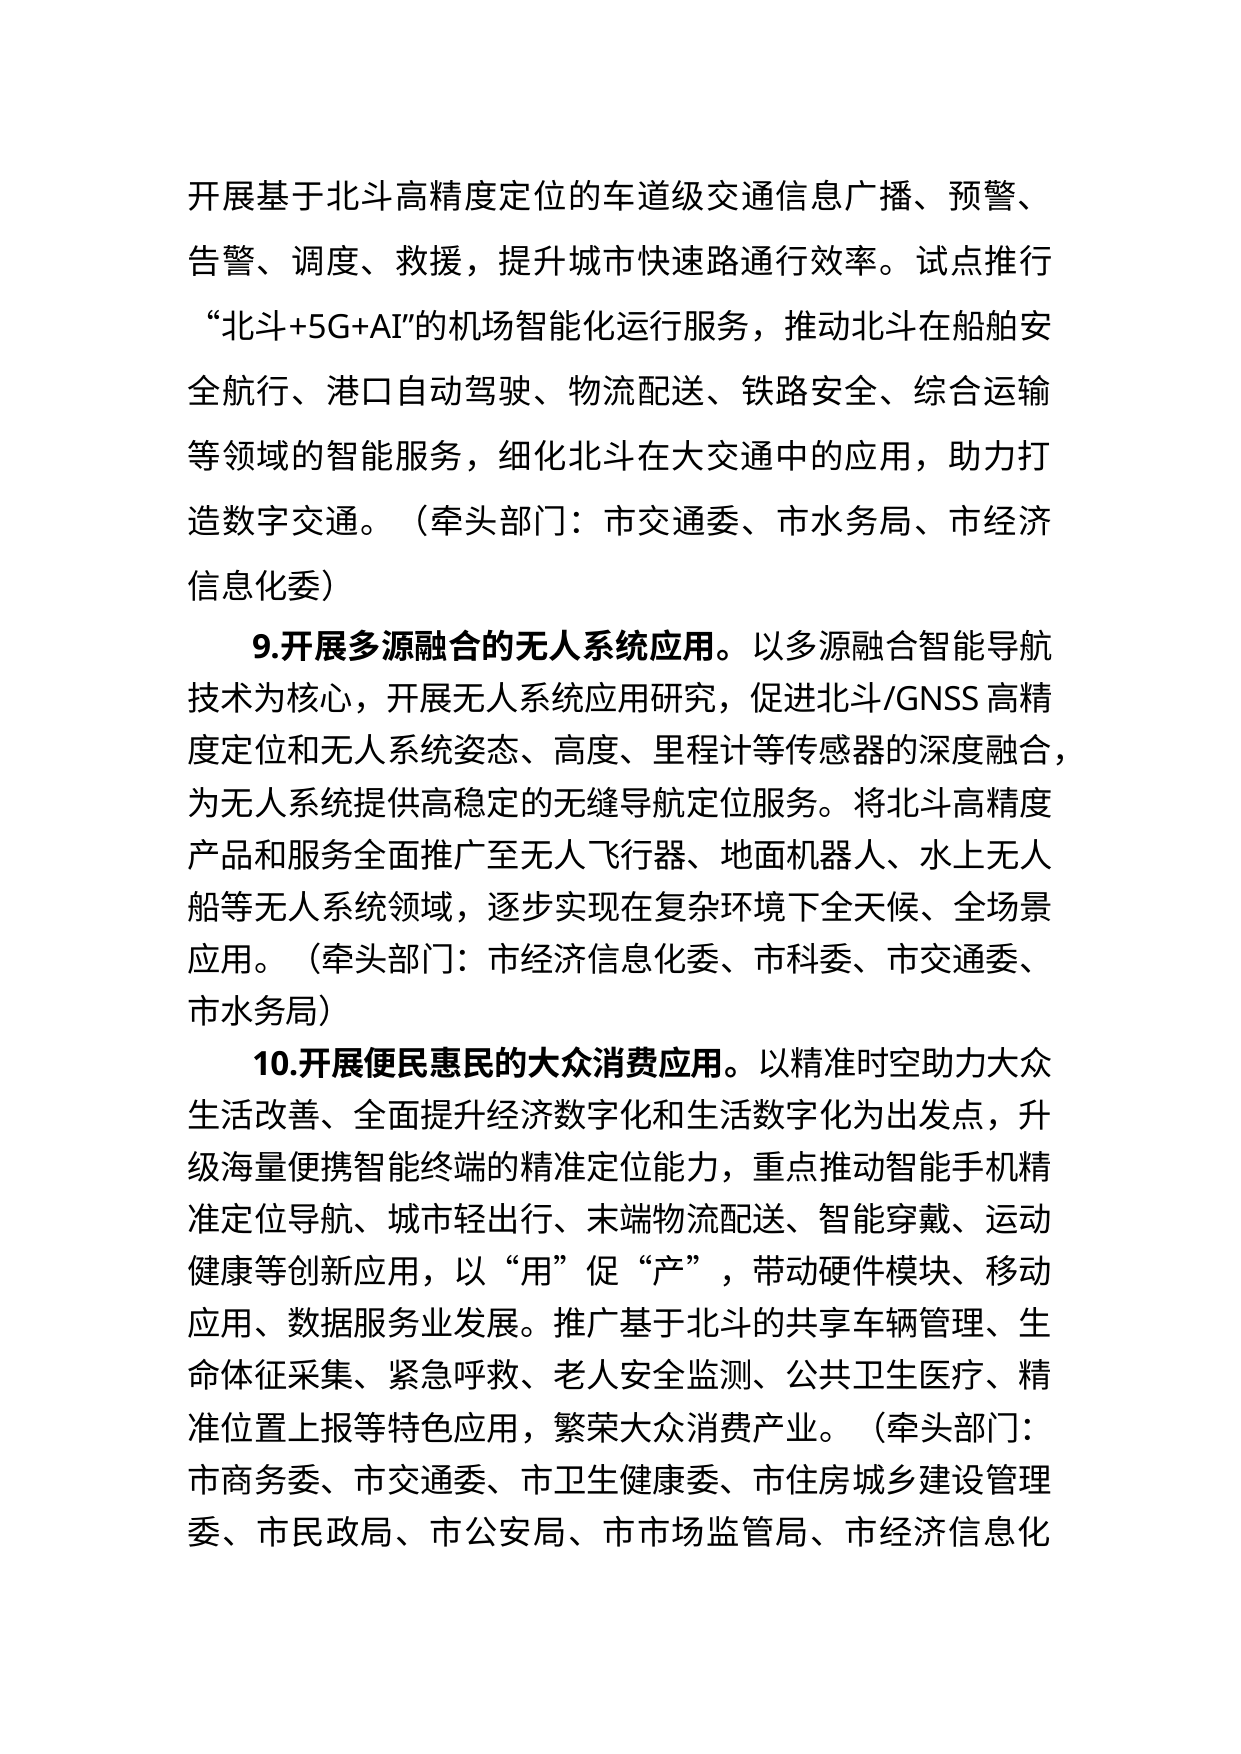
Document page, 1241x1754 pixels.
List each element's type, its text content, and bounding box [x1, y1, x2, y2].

text 9.开展多源融合的无人系统应用。以多源融合智能导航技术为核心，开展无人系统应用研究，促进北斗/GNSS高精度定位和无人系统姿态、高度、里程计等传感器的深度融合，为无人系统提供高稳定的无缝导航定位服务。将北斗高精度产品和服务全面推广至无人飞行器、地面机器人、水上无人船等无人系统领域，逐步实现在复杂环境下全天候、全场景应用。（牵头部门：市经济信息化委、市科委、市交通委、市水务局） [187, 617, 1053, 1034]
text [187, 1034, 1053, 1554]
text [187, 162, 1053, 617]
